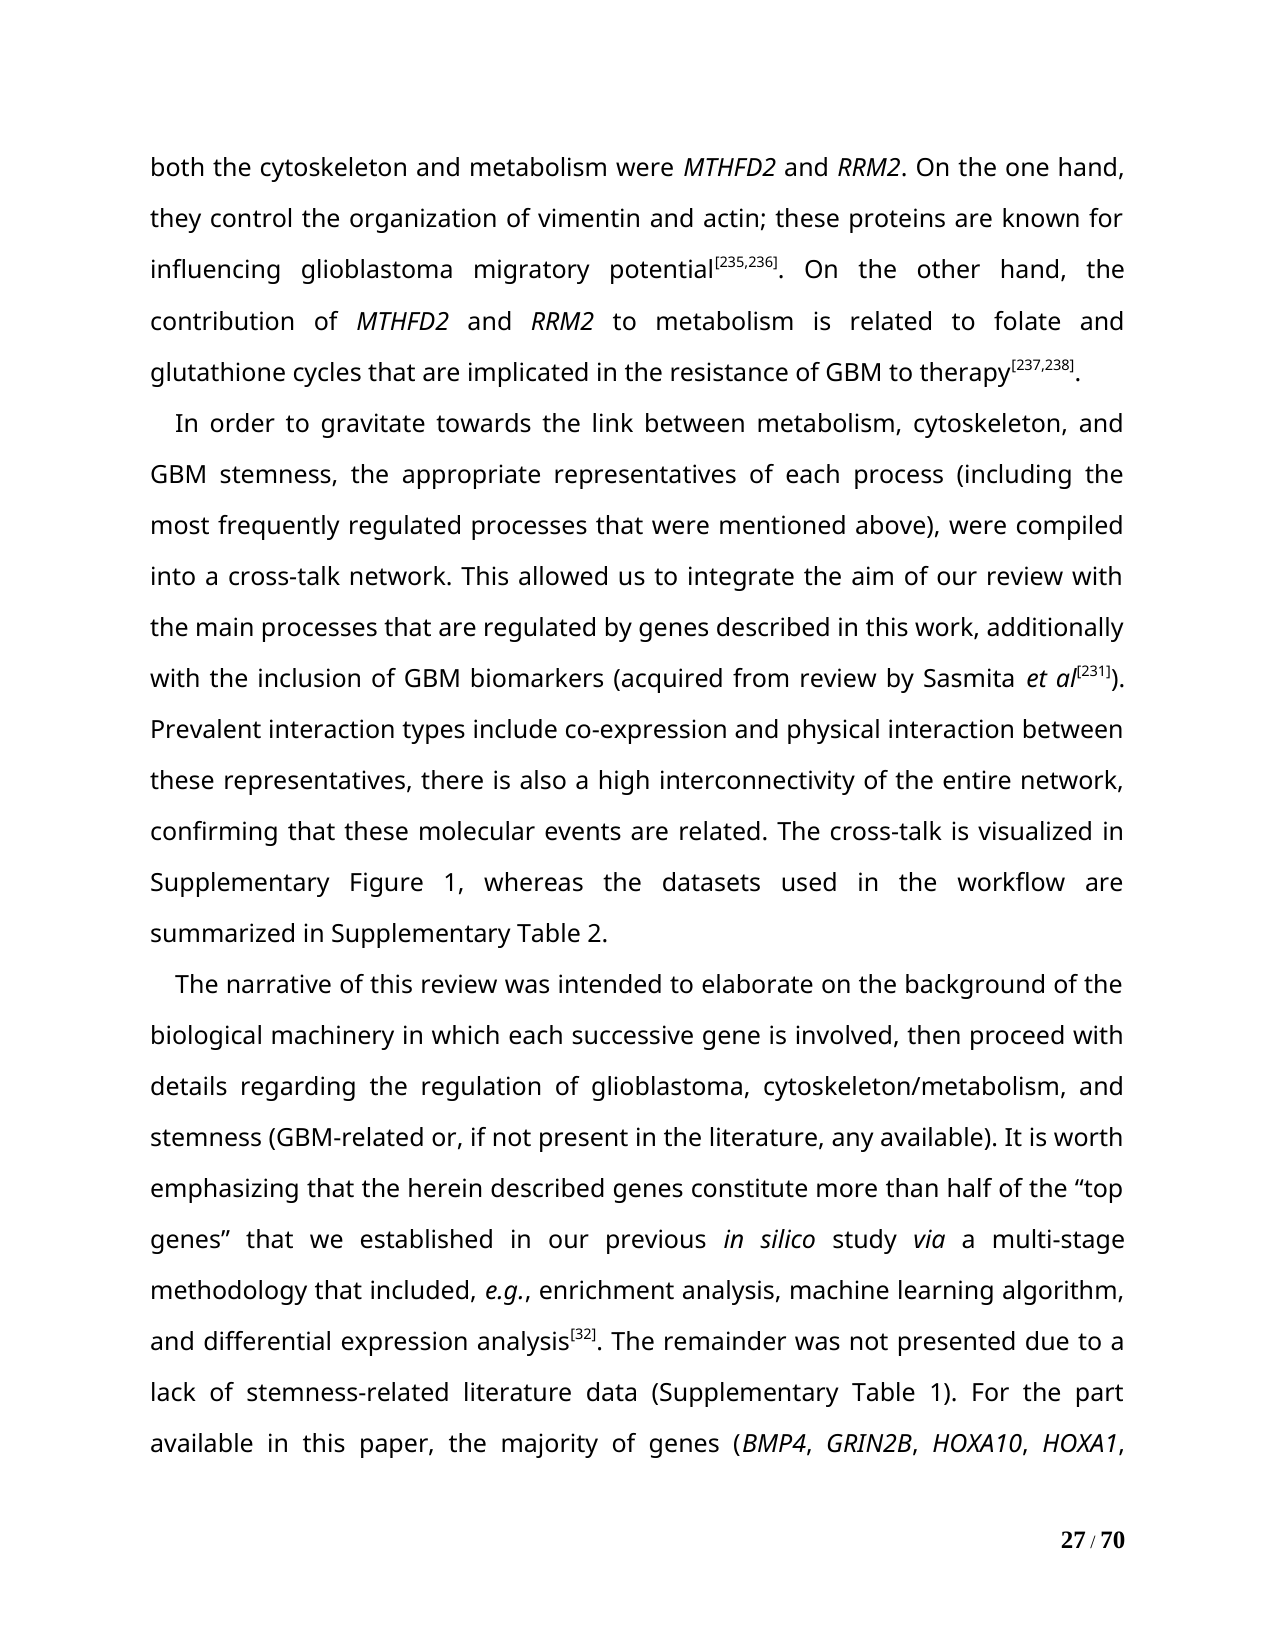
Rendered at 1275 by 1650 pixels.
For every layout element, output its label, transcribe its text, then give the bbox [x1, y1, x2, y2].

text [150, 150, 1125, 388]
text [150, 967, 1125, 1460]
text In order to gravitate towards the link between metabolism, cytoskeleton, and GBM stemness, the appropriate representatives of each process (including the most frequently regulated processes that were mentioned above), were compiled into a cross-talk network. This allowed us to integrate the aim of our review with the main processes that are regulated by genes described in this work, additionally with the inclusion of GBM biomarkers (acquired from review by Sasmita et al[231]). Prevalent interaction types include co-expression and physical interaction between these representatives, there is also a high interconnectivity of the entire network, confirming that these molecular events are related. The cross-talk is visualized in Supplementary Figure 1, whereas the datasets used in the workflow are summarized in Supplementary Table 2. [150, 405, 1125, 950]
